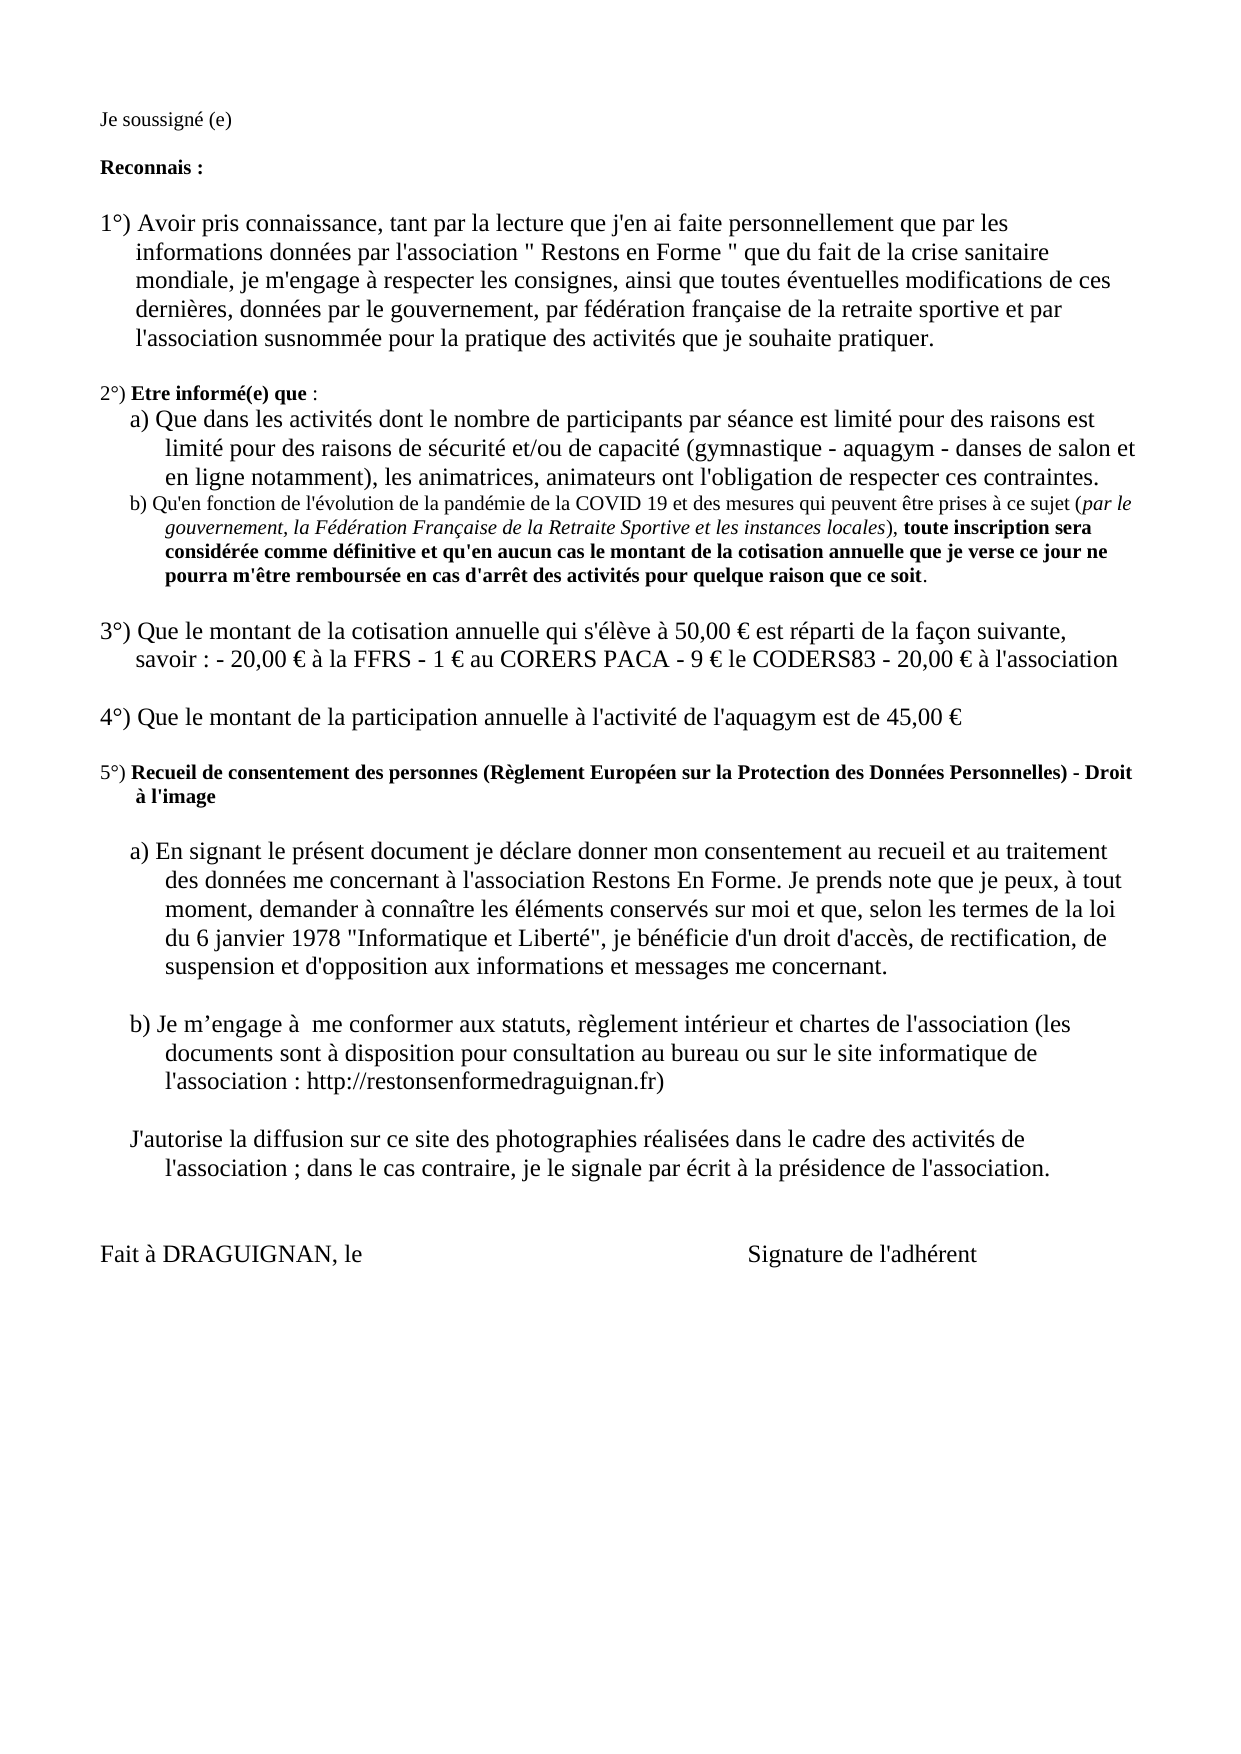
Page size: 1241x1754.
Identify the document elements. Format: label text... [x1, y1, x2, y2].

table_header Je soussigné (e) Reconnais : 1°) Avoir pris connaissance, tant par la lecture que j'en ai faite personnellement que par les informations données par l'association " Restons en Forme " que du fait de la crise sanitaire mondiale, je m'engage à respecter les consignes, ainsi que toutes éventuelles modifications de ces dernières, données par le gouvernement, par fédération française de la retraite sportive et par l'association susnommée pour la pratique des activités que je souhaite pratiquer. 2°) Etre informé(e) que : a) Que dans les activités dont le nombre de participants par séance est limité pour des raisons est limité pour des raisons de sécurité et/ou de capacité (gymnastique - aquagym - danses de salon et en ligne notamment), les animatrices, animateurs ont l'obligation de respecter ces contraintes. b) Qu'en fonction de l'évolution de la pandémie de la COVID 19 et des mesures qui peuvent être prises à ce sujet (par le gouvernement, la Fédération Française de la Retraite Sportive et les instances locales), toute inscription sera considérée comme définitive et qu'en aucun cas le montant de la cotisation annuelle que je verse ce jour ne pourra m'être remboursée en cas d'arrêt des activités pour quelque raison que ce soit. 3°) Que le montant de la cotisation annuelle qui s'élève à 50,00 € est réparti de la façon suivante, savoir : - 20,00 € à la FFRS - 1 € au CORERS PACA - 9 € le CODERS83 - 20,00 € à l'association 4°) Que le montant de la participation annuelle à l'activité de l'aquagym est de 45,00 € 5°) Recueil de consentement des personnes (Règlement Européen sur la Protection des Données Personnelles) - Droit à l'image a) En signant le présent document je déclare donner mon consentement au recueil et au traitement des données me concernant à l'association Restons En Forme. Je prends note que je peux, à tout moment, demander à connaître les éléments conservés sur moi et que, selon les termes de la loi du 6 janvier 1978 "Informatique et Liberté", je bénéficie d'un droit d'accès, de rectification, de suspension et d'opposition aux informations et messages me concernant. b) Je m’engage à me conformer aux statuts, règlement intérieur et chartes de l'association (les documents sont à disposition pour consultation au bureau ou sur le site informatique de l'association : http://restonsenformedraguignan.fr) J'autorise la diffusion sur ce site des photographies réalisées dans le cadre des activités de l'association ; dans le cas contraire, je le signale par écrit à la présidence de l'association. Fait à DRAGUIGNAN, le Signature de l'adhérent [89, 83, 1152, 1296]
